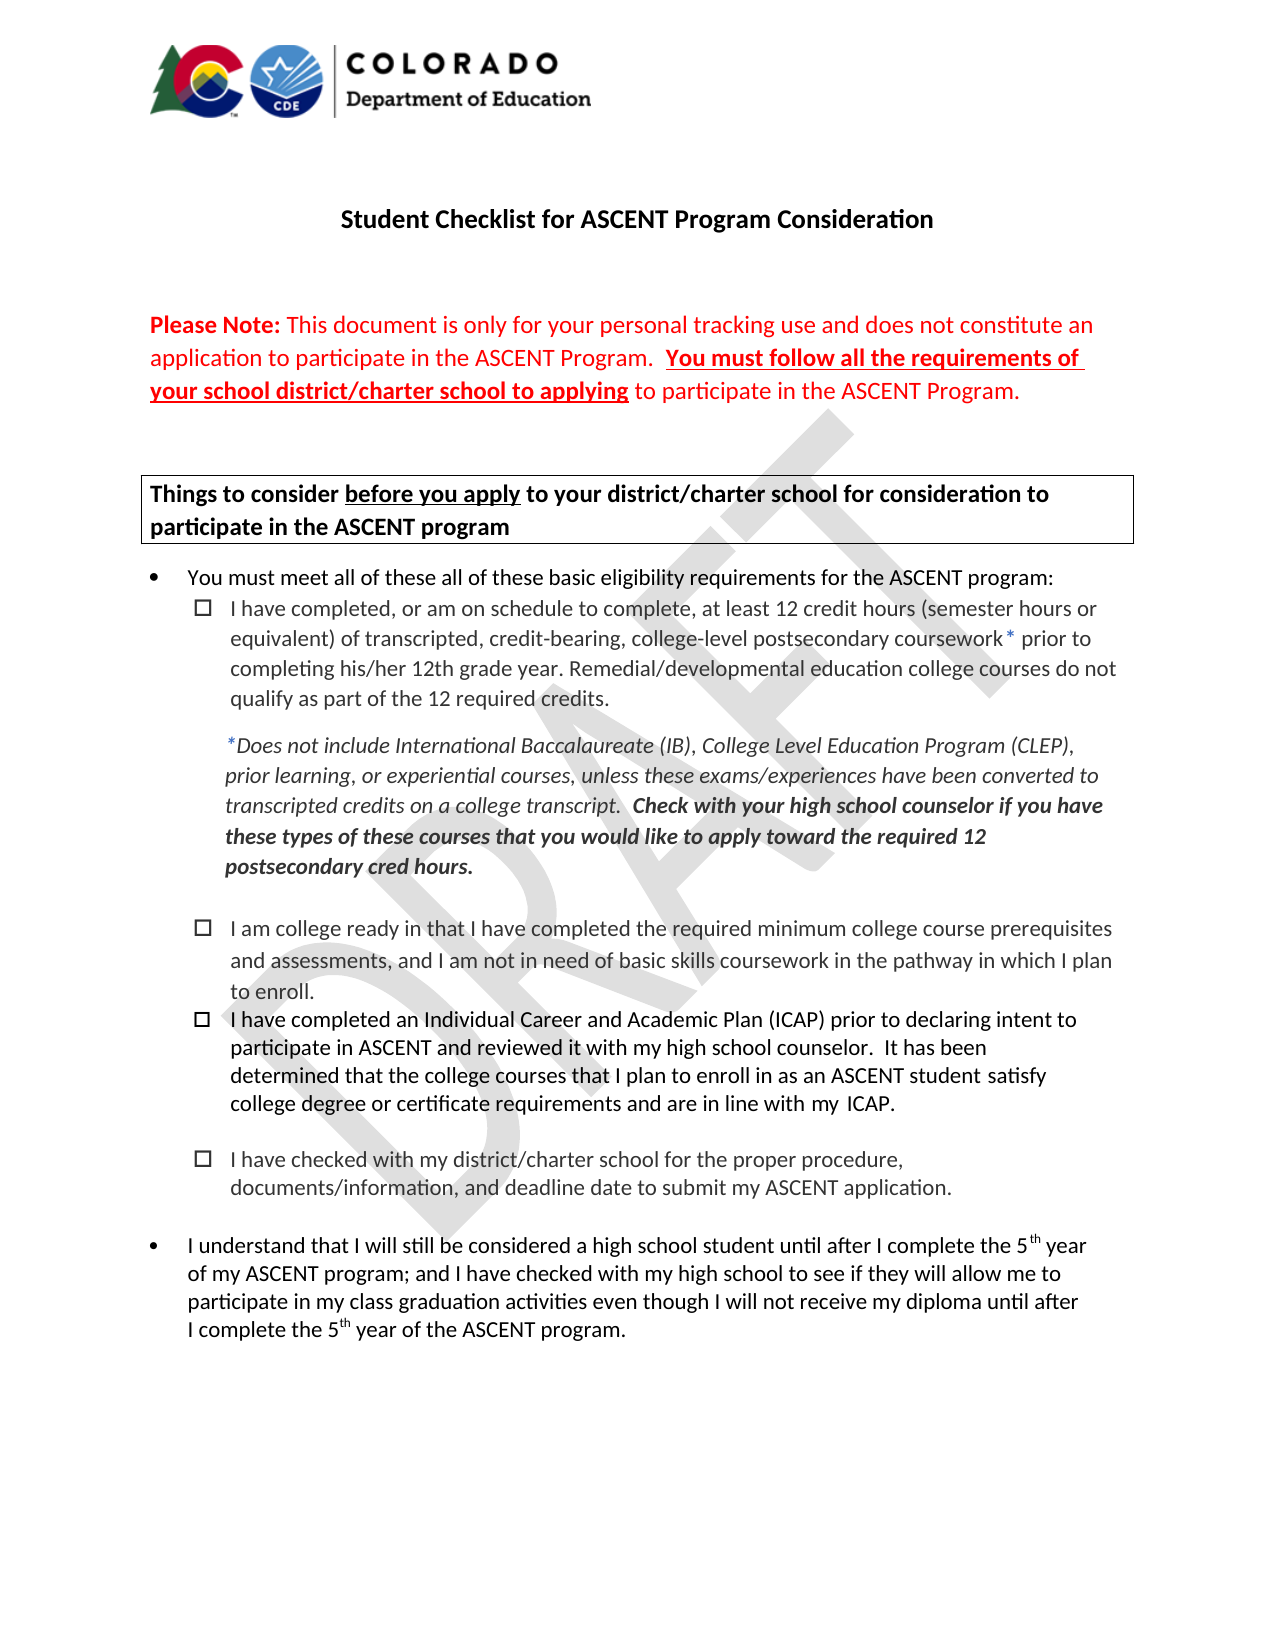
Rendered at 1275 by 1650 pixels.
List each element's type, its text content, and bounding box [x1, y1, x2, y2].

text *Does not include International Baccalaureate (IB), College Level Education Program (CLEP), prior learning, or experiential courses, unless these exams/experiences have been converted to transcripted credits on a college transcript. Check with your high school counselor if you have these types of these courses that you would like to apply toward the required 12 postsecondary cred hours. [225, 731, 1125, 880]
list I have checked with my district/charter school for the proper procedure, documents/information, and deadline date to submit my ASCENT application. [193, 1145, 1089, 1201]
list I have completed, or am on schedule to complete, at least 12 credit hours (semester hours or equivalent) of transcripted, credit-bearing, college-level postsecondary coursework* prior to completing his/her 12th grade year. Remedial/developmental education college courses do not qualify as part of the 12 required credits. [193, 594, 1125, 712]
list I understand that I will still be considered a high school student until after I complete the 5th year of my ASCENT program; and I have checked with my high school to see if they will allow me to participate in my class graduation activities even though I will not receive my diploma until after I complete the 5th year of the ASCENT program. [150, 1231, 1089, 1343]
list You must meet all of these all of these basic eligibility requirements for the ASCENT program: [150, 563, 1125, 591]
list I have completed an Individual Career and Academic Plan (ICAP) prior to declaring intent to participate in ASCENT and reviewed it with my high school counselor. It has been determined that the college courses that I plan to enroll in as an ASCENT student satisfy college degree or certificate requirements and are in line with my ICAP. [193, 1005, 1089, 1117]
text Things to consider before you apply to your district/charter school for consideration to participate in the ASCENT program [142, 476, 1133, 543]
text Student Checklist for ASCENT Program Consideration [150, 202, 1125, 235]
text Please Note: This document is only for your personal tracking use and does not constitute an application to participate in the ASCENT Program. You must follow all the requirements of your school district/charter school to applying to participate in the ASCENT Program. [150, 310, 1125, 406]
picture [150, 45, 591, 118]
list I am college ready in that I have completed the required minimum college course prerequisites and assessments, and I am not in need of basic skills coursework in the pathway in which I plan to enroll. [193, 911, 1125, 1005]
